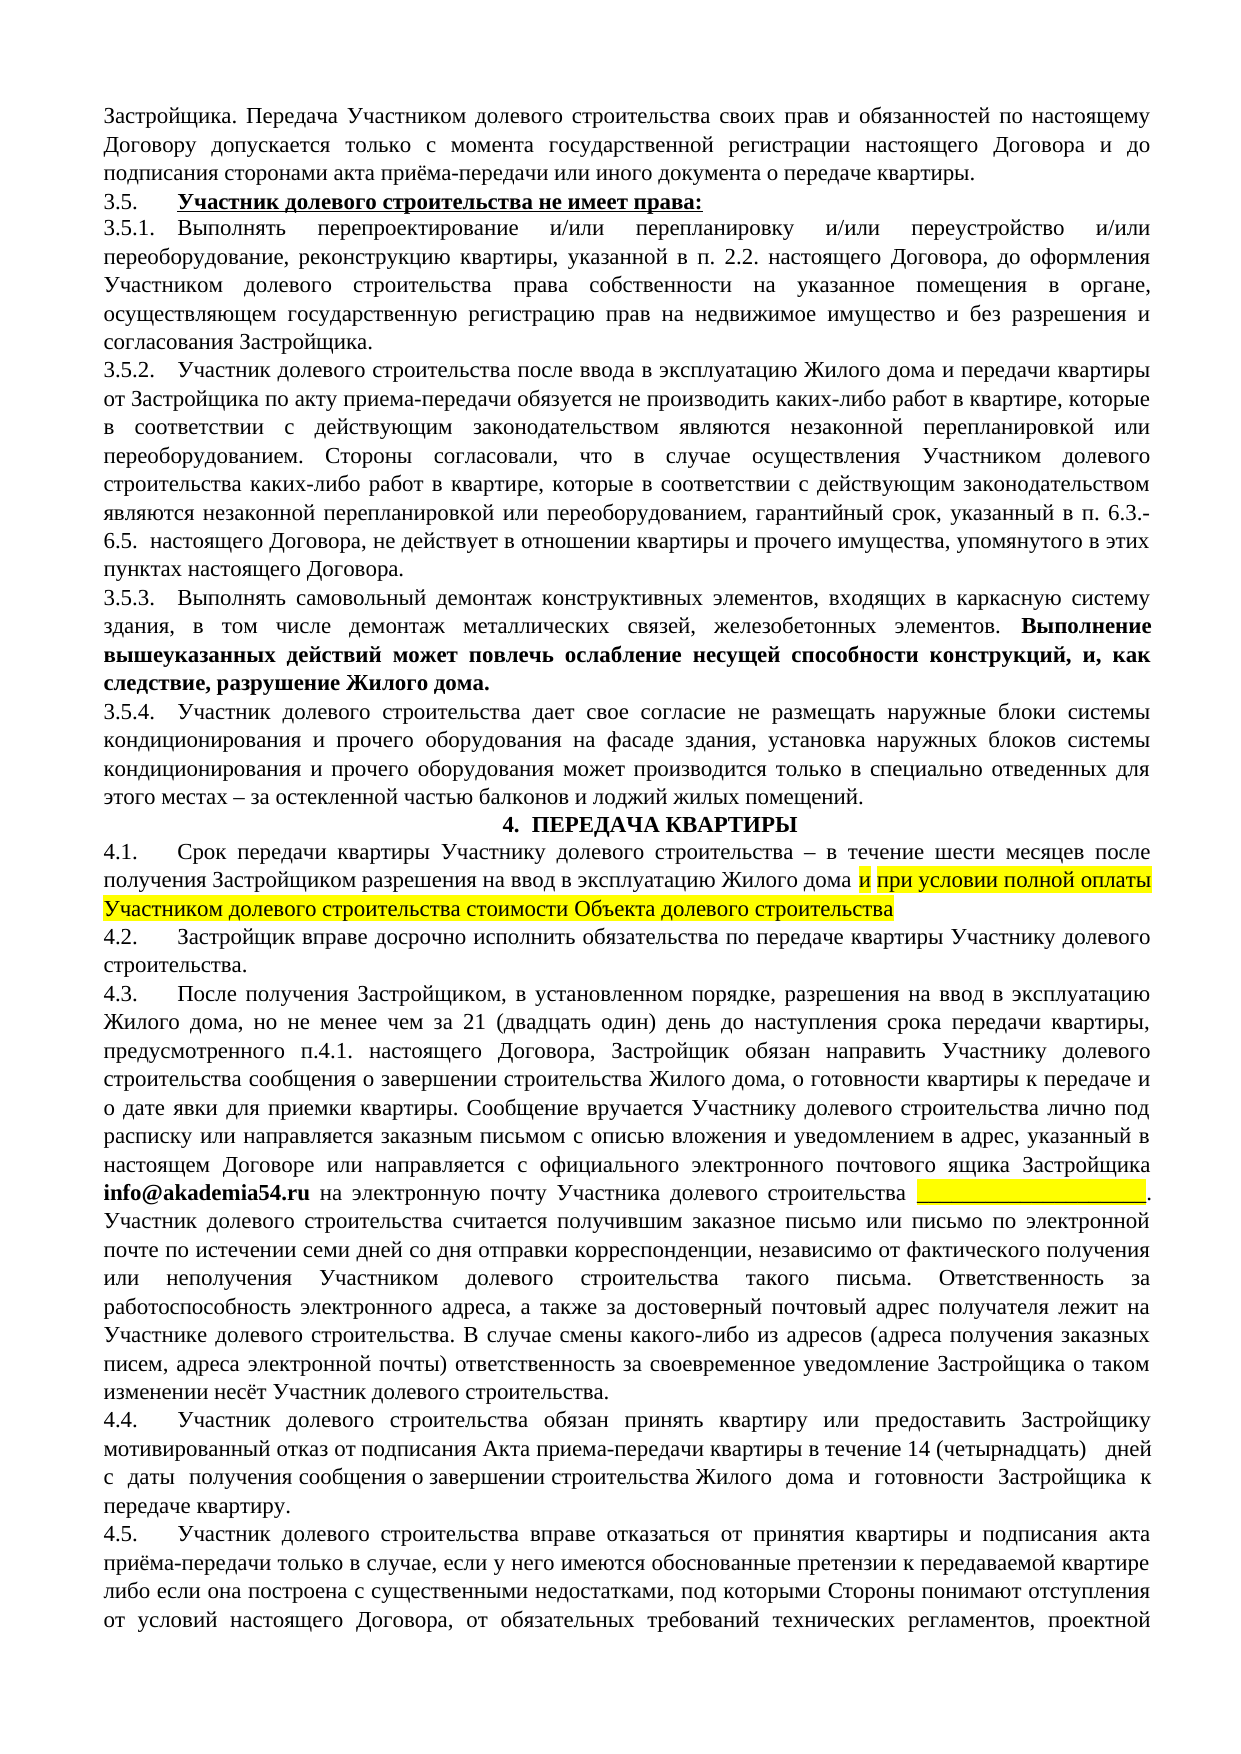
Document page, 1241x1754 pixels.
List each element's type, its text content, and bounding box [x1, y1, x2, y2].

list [103, 103, 1152, 186]
list Участник долевого строительства после ввода в эксплуатацию Жилого дома и передачи квартиры от Застройщика по акту приема-передачи обязуется не производить каких-либо работ в квартире, которые в соответствии с действующим законодательством являются незаконной перепланировкой или переоборудованием. Стороны согласовали, что в случае осуществления Участником долевого строительства каких-либо работ в квартире, которые в соответствии с действующим законодательством являются незаконной перепланировкой или переоборудованием, гарантийный срок, указанный в п. 6.3.- 6.5. настоящего Договора, не действует в отношении квартиры и прочего имущества, упомянутого в этих пунктах настоящего Договора. [103, 356, 1152, 582]
list ПЕРЕДАЧА КВАРТИРЫ [148, 811, 1152, 838]
list Выполнять самовольный демонтаж конструктивных элементов, входящих в каркасную систему здания, в том числе демонтаж металлических связей, железобетонных элементов. Выполнение вышеуказанных действий может повлечь ослабление несущей способности конструкций, и, как следствие, разрушение Жилого дома. [103, 584, 1152, 696]
list После получения Застройщиком, в установленном порядке, разрешения на ввод в эксплуатацию Жилого дома, но не менее чем за 21 (двадцать один) день до наступления срока передачи квартиры, предусмотренного п.4.1. настоящего Договора, Застройщик обязан направить Участнику долевого строительства сообщения о завершении строительства Жилого дома, о готовности квартиры к передаче и о дате явки для приемки квартиры. Сообщение вручается Участнику долевого строительства лично под расписку или направляется заказным письмом с описью вложения и уведомлением в адрес, указанный в настоящем Договоре или направляется с официального электронного почтового ящика Застройщика info@akademia54.ru на электронную почту Участника долевого строительства ____________________. Участник долевого строительства считается получившим заказное письмо или письмо по электронной почте по истечении семи дней со дня отправки корреспонденции, независимо от фактического получения или неполучения Участником долевого строительства такого письма. Ответственность за работоспособность электронного адреса, а также за достоверный почтовый адрес получателя лежит на Участнике долевого строительства. В случае смены какого-либо из адресов (адреса получения заказных писем, адреса электронной почты) ответственность за своевременное уведомление Застройщика о таком изменении несёт Участник долевого строительства. [103, 980, 1152, 1404]
list Участник долевого строительства не имеет права: [103, 188, 1152, 214]
list Участник долевого строительства дает свое согласие не размещать наружные блоки системы кондиционирования и прочего оборудования на фасаде здания, установка наружных блоков системы кондиционирования и прочего оборудования может производится только в специально отведенных для этого местах – за остекленной частью балконов и лоджий жилых помещений. [103, 698, 1152, 809]
list Срок передачи квартиры Участнику долевого строительства – в течение шести месяцев после получения Застройщиком разрешения на ввод в эксплуатацию Жилого дома и при условии полной оплаты Участником долевого строительства стоимости Объекта долевого строительства [103, 838, 1152, 921]
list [103, 1520, 1152, 1632]
list Застройщик вправе досрочно исполнить обязательства по передаче квартиры Участнику долевого строительства. [103, 923, 1152, 978]
list Участник долевого строительства обязан принять квартиру или предоставить Застройщику мотивированный отказ от подписания Акта приема-передачи квартиры в течение 14 (четырнадцать) дней с даты получения сообщения о завершении строительства Жилого дома и готовности Застройщика к передаче квартиру. [103, 1407, 1152, 1518]
list Выполнять перепроектирование и/или перепланировку и/или переустройство и/или переоборудование, реконструкцию квартиры, указанной в п. 2.2. настоящего Договора, до оформления Участником долевого строительства права собственности на указанное помещения в органе, осуществляющем государственную регистрацию прав на недвижимое имущество и без разрешения и согласования Застройщика. [103, 214, 1152, 354]
